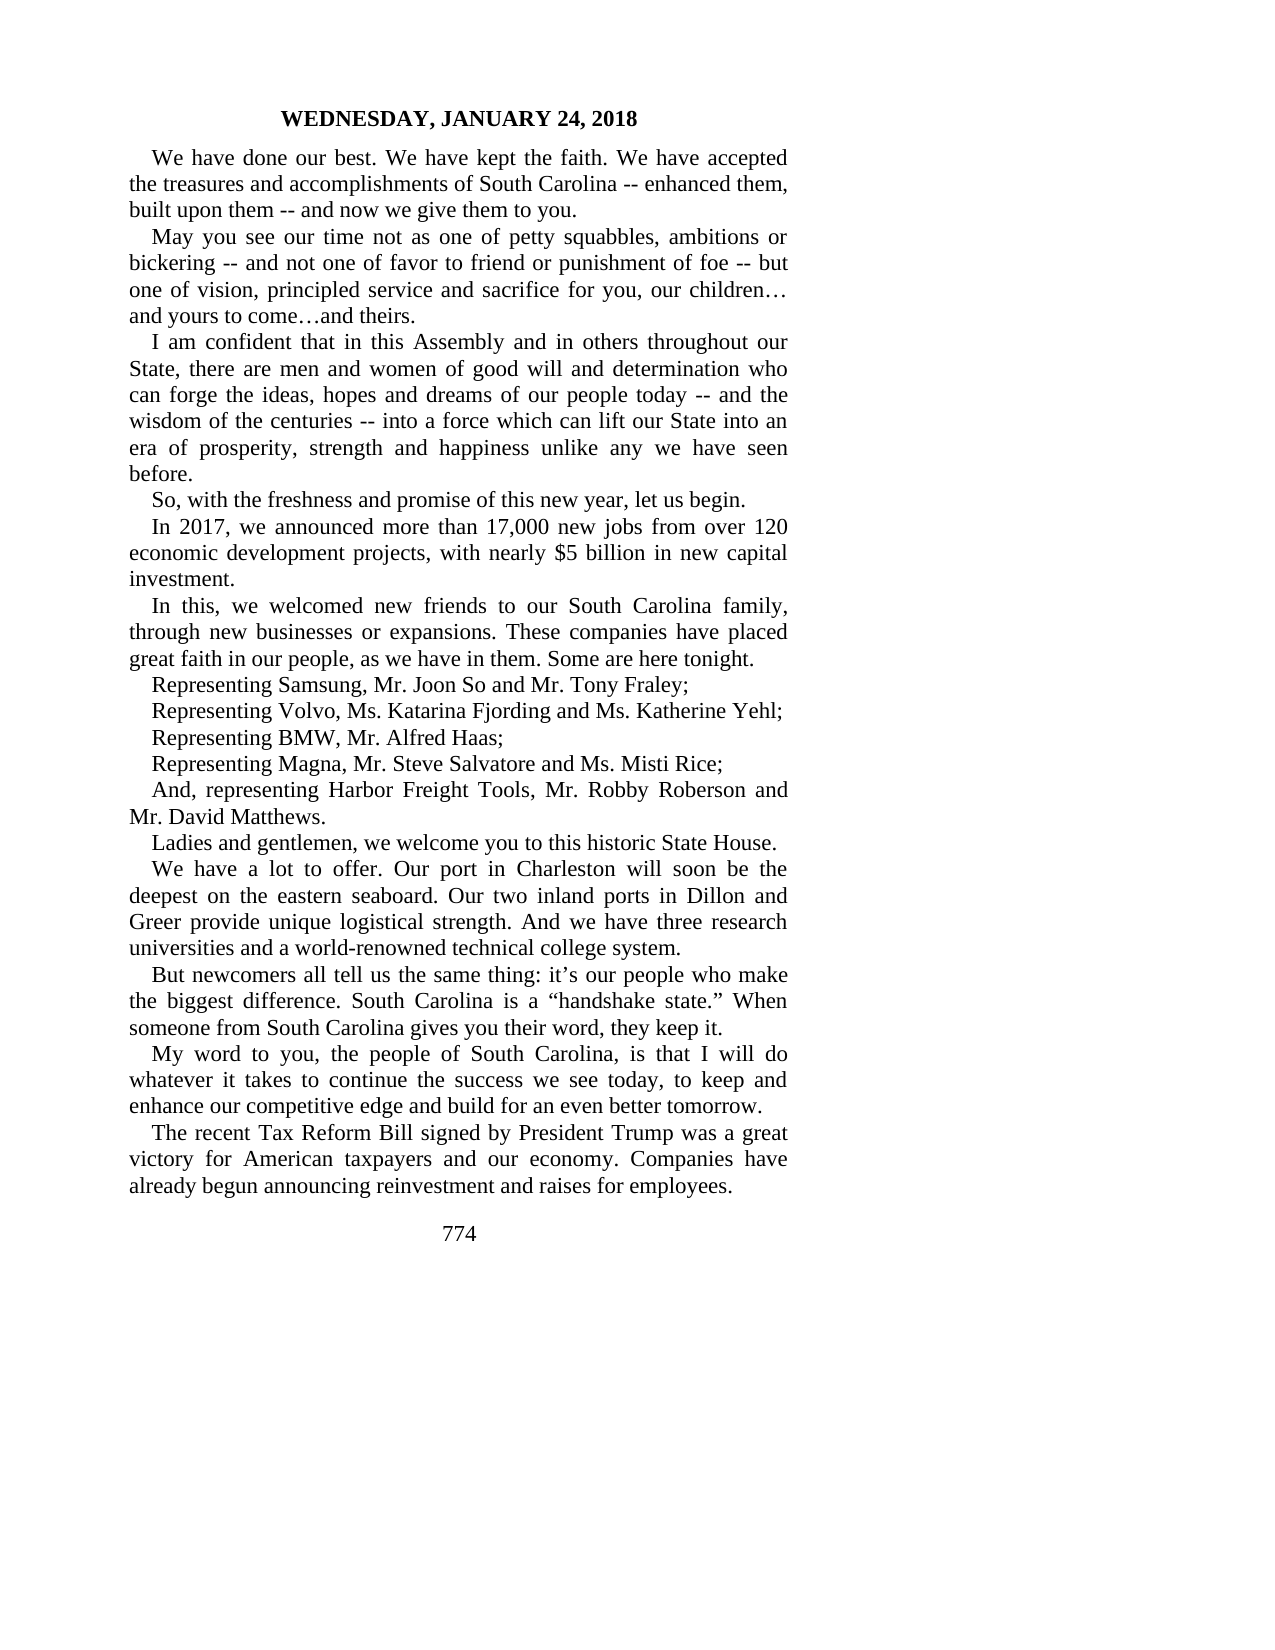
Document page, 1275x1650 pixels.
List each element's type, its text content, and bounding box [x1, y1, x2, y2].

text May you see our time not as one of petty squabbles, ambitions or bickering -- and not one of favor to friend or punishment of foe -- but one of vision, principled service and sacrifice for you, our children…and yours to come…and theirs. [129, 223, 789, 328]
text My word to you, the people of South Carolina, is that I will do whatever it takes to continue the success we see today, to keep and enhance our competitive edge and build for an even better tomorrow. [129, 1040, 789, 1119]
text We have a lot to offer. Our port in Charleston will soon be the deepest on the eastern seaboard. Our two inland ports in Dillon and Greer provide unique logistical strength. And we have three research universities and a world-renowned technical college system. [129, 855, 789, 961]
text The recent Tax Reform Bill signed by President Trump was a great victory for American taxpayers and our economy. Companies have already begun announcing reinvestment and raises for employees. [129, 1119, 789, 1198]
text Representing Samsung, Mr. Joon So and Mr. Tony Fraley; [129, 671, 789, 697]
text But newcomers all tell us the same thing: it’s our people who make the biggest difference. South Carolina is a “handshake state.” When someone from South Carolina gives you their word, they keep it. [129, 961, 789, 1040]
text Representing BMW, Mr. Alfred Haas; [129, 724, 789, 750]
text In this, we welcomed new friends to our South Carolina family, through new businesses or expansions. These companies have placed great faith in our people, as we have in them. Some are here tonight. [129, 592, 789, 671]
text I am confident that in this Assembly and in others throughout our State, there are men and women of good will and determination who can forge the ideas, hopes and dreams of our people today -- and the wisdom of the centuries -- into a force which can lift our State into an era of prosperity, strength and happiness unlike any we have seen before. [129, 328, 789, 486]
text In 2017, we announced more than 17,000 new jobs from over 120 economic development projects, with nearly $5 billion in new capital investment. [129, 513, 789, 592]
text We have done our best. We have kept the faith. We have accepted the treasures and accomplishments of South Carolina -- enhanced them, built upon them -- and now we give them to you. [129, 144, 789, 223]
text And, representing Harbor Freight Tools, Mr. Robby Roberson and Mr. David Matthews. [129, 776, 789, 829]
text So, with the freshness and promise of this new year, let us begin. [129, 486, 789, 513]
text Ladies and gentlemen, we welcome you to this historic State House. [129, 829, 789, 855]
text Representing Magna, Mr. Steve Salvatore and Ms. Misti Rice; [129, 750, 789, 776]
text Representing Volvo, Ms. Katarina Fjording and Ms. Katherine Yehl; [129, 697, 789, 724]
